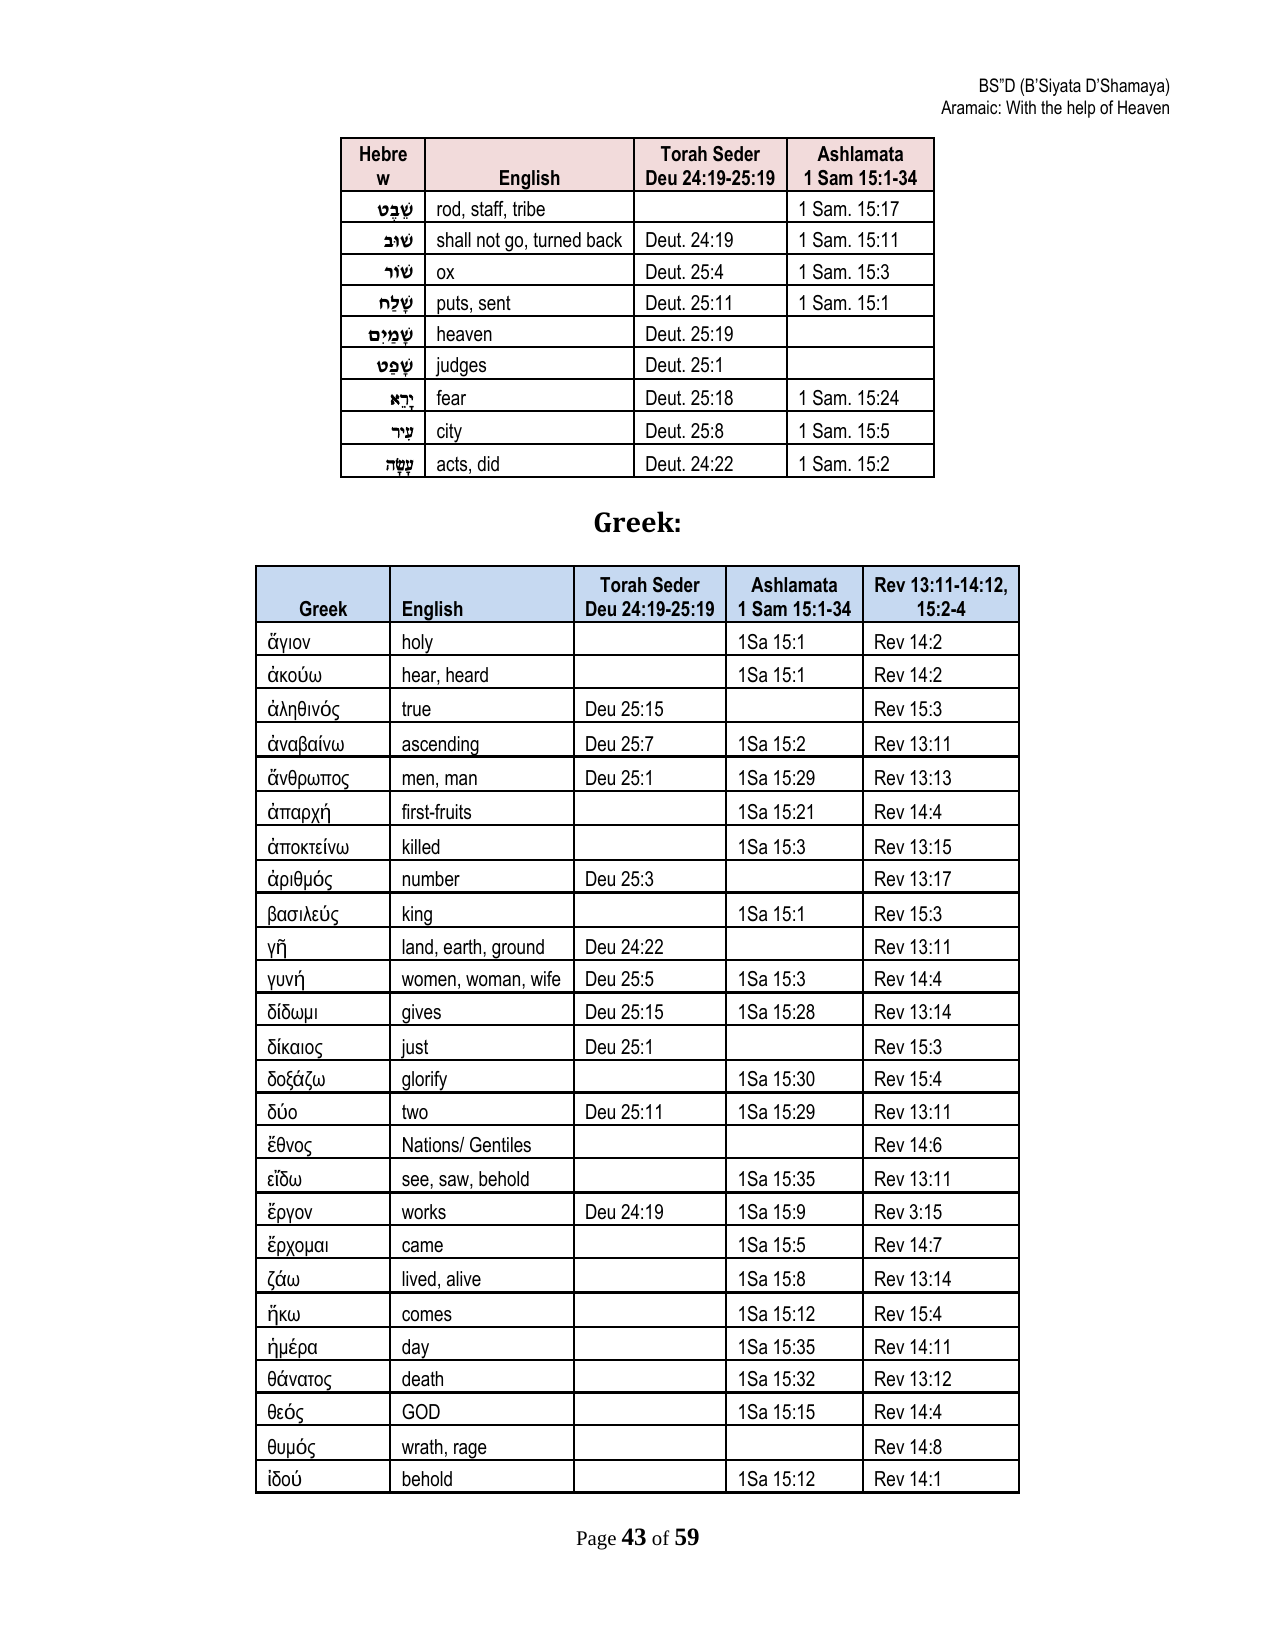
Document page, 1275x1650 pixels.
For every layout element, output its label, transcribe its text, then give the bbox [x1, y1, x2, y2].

table_cell [575, 1159, 725, 1191]
table_cell 1 Sam. 15:5 [788, 412, 933, 443]
table_cell δύο [257, 1094, 389, 1124]
table_cell [727, 1426, 862, 1458]
table_cell ἅγιον [257, 623, 389, 654]
table_cell Rev 15:3 [864, 894, 1018, 926]
table_cell acts, did [426, 445, 633, 476]
table_cell day [391, 1328, 573, 1358]
table_cell 1Sa 15:28 [727, 994, 862, 1024]
table_cell 1Sa 15:29 [727, 758, 862, 790]
table_cell ascending [391, 723, 573, 755]
table_cell Rev 13:14 [864, 1259, 1018, 1291]
table_cell ox [426, 255, 633, 284]
table_cell 1Sa 15:1 [727, 656, 862, 687]
table_cell Deu 25:7 [575, 723, 725, 755]
table_cell [575, 1126, 725, 1157]
table_cell שָׁמַיִם [342, 317, 424, 346]
table_cell 1Sa 15:29 [727, 1094, 862, 1124]
table_cell [575, 1061, 725, 1091]
table_cell Rev 14:4 [864, 792, 1018, 824]
table_cell Rev 14:6 [864, 1126, 1018, 1157]
table_cell [575, 826, 725, 858]
table_cell Deut. 25:11 [635, 286, 786, 315]
table_cell Deut. 25:1 [635, 348, 786, 377]
table_cell Rev 13:11 [864, 928, 1018, 958]
table_cell Rev 14:2 [864, 623, 1018, 654]
table_cell ἀπαρχή [257, 792, 389, 824]
table_cell puts, sent [426, 286, 633, 315]
table_cell Deu 25:3 [575, 861, 725, 891]
table_cell GOD [391, 1394, 573, 1424]
table_cell Rev 15:3 [864, 1026, 1018, 1058]
table_cell Deut. 25:4 [635, 255, 786, 284]
table_cell 1Sa 15:1 [727, 894, 862, 926]
table_cell ἀναβαίνω [257, 723, 389, 755]
table_cell 1Sa 15:30 [727, 1061, 862, 1091]
table_cell Deut. 24:22 [635, 445, 786, 476]
table_cell Rev 13:14 [864, 994, 1018, 1024]
table_cell works [391, 1194, 573, 1224]
table_cell Rev 13:15 [864, 826, 1018, 858]
table_cell ἄνθρωπος [257, 758, 389, 790]
table_cell [575, 1259, 725, 1291]
table_header Greek [257, 567, 389, 621]
table_cell [575, 1294, 725, 1326]
table_cell 1Sa 15:35 [727, 1328, 862, 1358]
table_cell 1Sa 15:5 [727, 1226, 862, 1257]
table_cell 1 Sam. 15:1 [788, 286, 933, 315]
table_cell ἀκούω [257, 656, 389, 687]
table_cell ἔργον [257, 1194, 389, 1224]
table_cell Rev 14:4 [864, 1394, 1018, 1424]
table_cell Deu 25:11 [575, 1094, 725, 1124]
table_cell see, saw, behold [391, 1159, 573, 1191]
table_cell Rev 14:1 [864, 1461, 1018, 1491]
table_cell γῆ [257, 928, 389, 958]
table_cell 1Sa 15:35 [727, 1159, 862, 1191]
table_cell 1Sa 15:8 [727, 1259, 862, 1291]
table_cell Rev 14:2 [864, 656, 1018, 687]
table_cell ἔθνος [257, 1126, 389, 1157]
table_header Ashlamata 1 Sam 15:1-34 [788, 139, 933, 190]
table_cell Deu 24:22 [575, 928, 725, 958]
table_cell hear, heard [391, 656, 573, 687]
table_cell שׁוֹר [342, 255, 424, 284]
table_header English [426, 139, 633, 190]
table_cell Rev 13:11 [864, 1159, 1018, 1191]
table_cell [575, 1426, 725, 1458]
table_cell Deu 25:1 [575, 1026, 725, 1058]
table_cell Rev 13:11 [864, 1094, 1018, 1124]
table_cell fear [426, 380, 633, 410]
table_cell Deut. 25:18 [635, 380, 786, 410]
table_cell [727, 928, 862, 958]
table_cell ἡμέρα [257, 1328, 389, 1358]
text Greek: [105, 504, 1170, 538]
table_cell wrath, rage [391, 1426, 573, 1458]
table_cell came [391, 1226, 573, 1257]
table_cell Rev 14:8 [864, 1426, 1018, 1458]
table_cell שָׁלַח [342, 286, 424, 315]
table_cell Rev 14:11 [864, 1328, 1018, 1358]
table_cell ἀποκτείνω [257, 826, 389, 858]
table_cell comes [391, 1294, 573, 1326]
table_cell Rev 13:12 [864, 1361, 1018, 1391]
table_cell king [391, 894, 573, 926]
table_cell 1Sa 15:2 [727, 723, 862, 755]
table_cell behold [391, 1461, 573, 1491]
table_header Rev 13:11-14:12, 15:2-4 [864, 567, 1018, 621]
table_cell βασιλεύς [257, 894, 389, 926]
table_cell שֵׁבֶט [342, 192, 424, 221]
table_cell first-fruits [391, 792, 573, 824]
table_cell [575, 1361, 725, 1391]
table_cell εἴδω [257, 1159, 389, 1191]
table_cell 1Sa 15:9 [727, 1194, 862, 1224]
table_header Torah Seder Deu 24:19-25:19 [575, 567, 725, 621]
table_cell ry[i [342, 412, 424, 443]
table_cell 1Sa 15:21 [727, 792, 862, 824]
table_cell Rev 14:7 [864, 1226, 1018, 1257]
table_cell heaven [426, 317, 633, 346]
table_cell judges [426, 348, 633, 377]
table_cell Rev 3:15 [864, 1194, 1018, 1224]
table_cell city [426, 412, 633, 443]
table_cell [575, 1226, 725, 1257]
table_cell Deu 25:5 [575, 961, 725, 991]
table_cell [575, 792, 725, 824]
table_cell ἰδού [257, 1461, 389, 1491]
table_cell [635, 192, 786, 221]
table_cell men, man [391, 758, 573, 790]
table_cell ἀριθμός [257, 861, 389, 891]
table_cell ζάω [257, 1259, 389, 1291]
table_cell Deu 25:15 [575, 689, 725, 721]
table_cell שָׁפַט [342, 348, 424, 377]
table_cell 1Sa 15:12 [727, 1294, 862, 1326]
table_header Ashlamata 1 Sam 15:1-34 [727, 567, 862, 621]
table_cell glorify [391, 1061, 573, 1091]
table_cell just [391, 1026, 573, 1058]
table_cell δίδωμι [257, 994, 389, 1024]
table_cell 1 Sam. 15:11 [788, 223, 933, 252]
table_cell two [391, 1094, 573, 1124]
table_header Torah Seder Deu 24:19-25:19 [635, 139, 786, 190]
table_cell Rev 15:3 [864, 689, 1018, 721]
table_cell 1 Sam. 15:3 [788, 255, 933, 284]
table_cell Rev 13:11 [864, 723, 1018, 755]
table_cell δίκαιος [257, 1026, 389, 1058]
table_cell [575, 1328, 725, 1358]
table_cell Deut. 25:8 [635, 412, 786, 443]
table_cell 1Sa 15:1 [727, 623, 862, 654]
table_cell 1 Sam. 15:17 [788, 192, 933, 221]
table_cell rod, staff, tribe [426, 192, 633, 221]
table_cell 1Sa 15:3 [727, 961, 862, 991]
table_cell Deu 25:15 [575, 994, 725, 1024]
table_cell ἥκω [257, 1294, 389, 1326]
table_cell Deut. 25:19 [635, 317, 786, 346]
table_cell shall not go, turned back [426, 223, 633, 252]
table_cell [788, 317, 933, 346]
table_cell women, woman, wife [391, 961, 573, 991]
table_cell killed [391, 826, 573, 858]
table_cell Deu 25:1 [575, 758, 725, 790]
table_cell 1 Sam. 15:2 [788, 445, 933, 476]
table_cell γυνή [257, 961, 389, 991]
table_cell Rev 13:13 [864, 758, 1018, 790]
table_cell [575, 623, 725, 654]
table_cell true [391, 689, 573, 721]
table_cell [727, 1126, 862, 1157]
table_cell Rev 13:17 [864, 861, 1018, 891]
table_cell number [391, 861, 573, 891]
table_cell Nations/ Gentiles [391, 1126, 573, 1157]
table_cell 1 Sam. 15:24 [788, 380, 933, 410]
table_cell Rev 14:4 [864, 961, 1018, 991]
table_header English [391, 567, 573, 621]
table_cell [727, 861, 862, 891]
table_cell land, earth, ground [391, 928, 573, 958]
table_cell lived, alive [391, 1259, 573, 1291]
table_cell [788, 348, 933, 377]
table_cell holy [391, 623, 573, 654]
table_cell 1Sa 15:32 [727, 1361, 862, 1391]
table_cell [575, 1394, 725, 1424]
table_cell [727, 1026, 862, 1058]
table_cell [575, 894, 725, 926]
table_cell [727, 689, 862, 721]
table_cell θεός [257, 1394, 389, 1424]
table_cell ἀληθινός [257, 689, 389, 721]
table_cell δοξάζω [257, 1061, 389, 1091]
table_cell 1Sa 15:15 [727, 1394, 862, 1424]
table_cell Rev 15:4 [864, 1061, 1018, 1091]
table_cell [575, 656, 725, 687]
table_cell 1Sa 15:12 [727, 1461, 862, 1491]
table_cell ἔρχομαι [257, 1226, 389, 1257]
table_cell death [391, 1361, 573, 1391]
table_cell gives [391, 994, 573, 1024]
table_cell arey" [342, 380, 424, 410]
table_cell 1Sa 15:3 [727, 826, 862, 858]
table_cell שׁוּב [342, 223, 424, 252]
table_cell hf'[' [342, 445, 424, 476]
table_cell [575, 1461, 725, 1491]
table_cell Deut. 24:19 [635, 223, 786, 252]
table_header Hebrew [342, 139, 424, 190]
table_cell Rev 15:4 [864, 1294, 1018, 1326]
table_cell θάνατος [257, 1361, 389, 1391]
table_cell θυμός [257, 1426, 389, 1458]
table_cell Deu 24:19 [575, 1194, 725, 1224]
